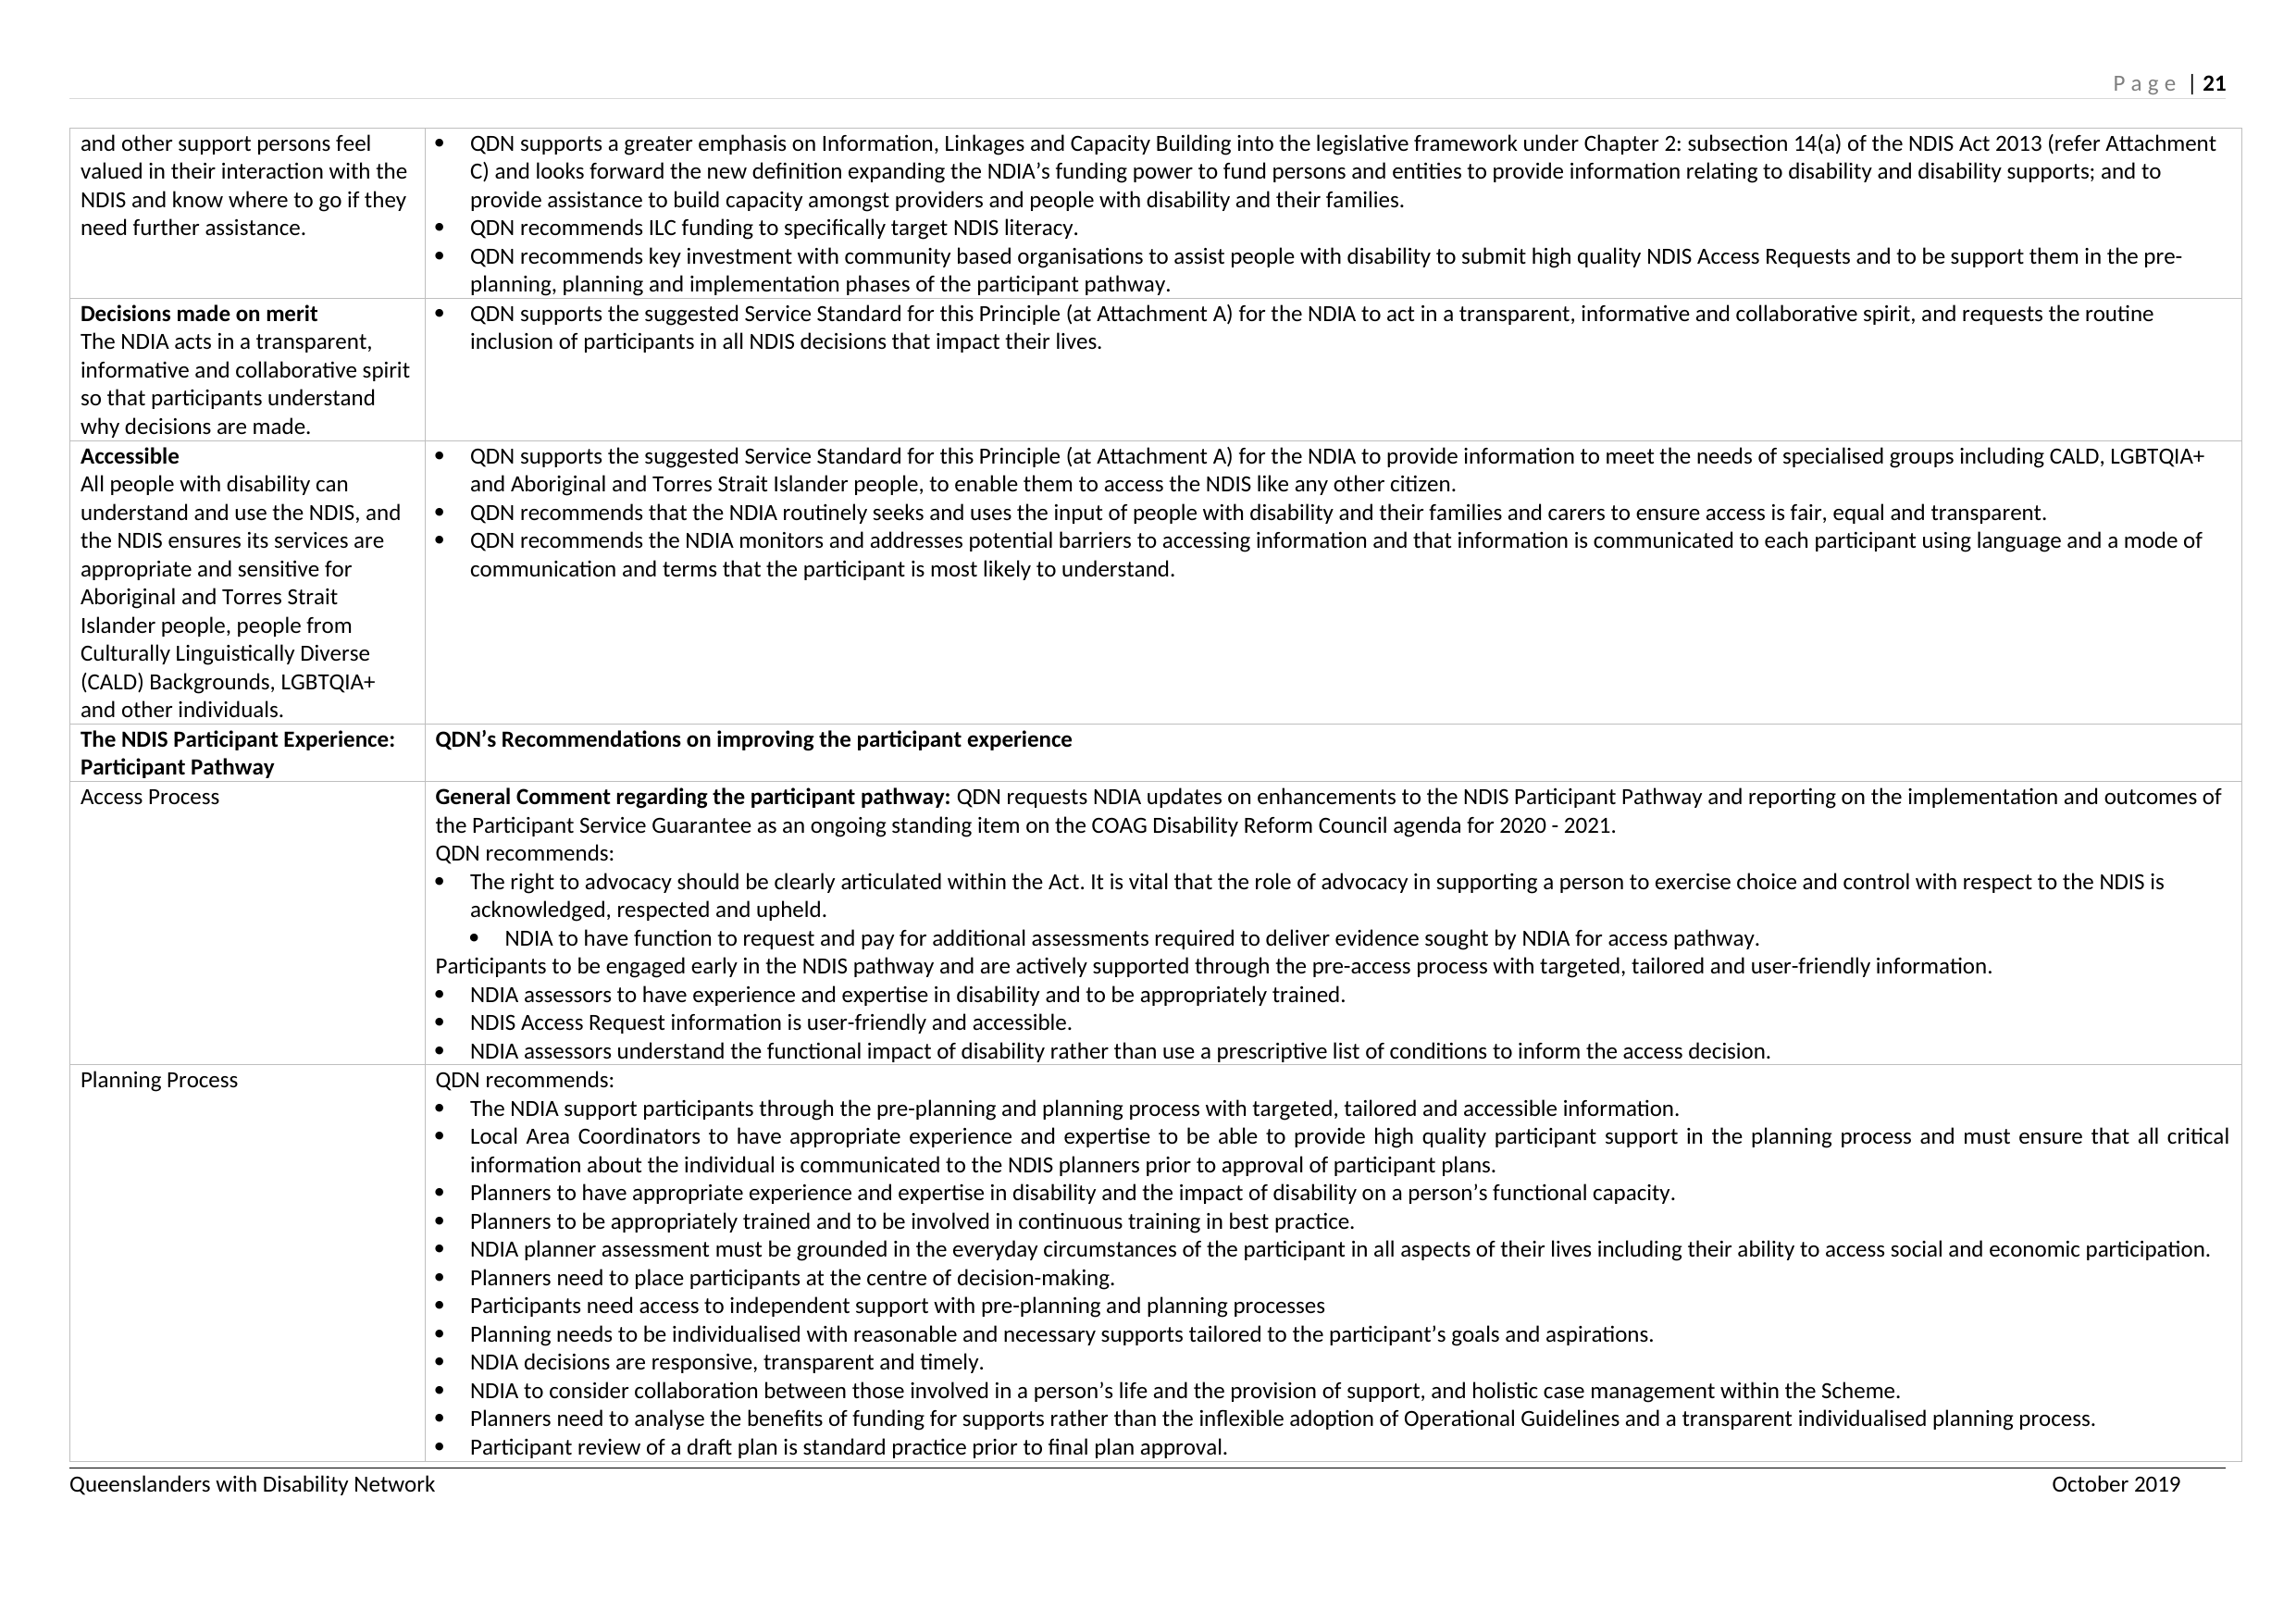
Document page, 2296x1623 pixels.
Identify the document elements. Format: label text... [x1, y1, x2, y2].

table_cell Decisions made on merit The NDIA acts in a transparent, informative and collaborative spirit so that participants understand why decisions are made. [70, 299, 425, 440]
table_cell QDN’s Recommendations on improving the participant experience [426, 725, 2241, 781]
table_cell The NDIS Participant Experience: Participant Pathway [70, 725, 425, 781]
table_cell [70, 129, 425, 298]
table_cell Planning Process [70, 1065, 425, 1461]
table_cell General Comment regarding the participant pathway: QDN requests NDIA updates on enhancements to the NDIS Participant Pathway and reporting on the implementation and outcomes of the Participant Service Guarantee as an ongoing standing item on the COAG Disability Reform Council agenda for 2020 - 2021. QDN recommends: The right to advocacy should be clearly articulated within the Act. It is vital that the role of advocacy in supporting a person to exercise choice and control with respect to the NDIS is acknowledged, respected and upheld. NDIA to have function to request and pay for additional assessments required to deliver evidence sought by NDIA for access pathway. Participants to be engaged early in the NDIS pathway and are actively supported through the pre-access process with targeted, tailored and user-friendly information. NDIA assessors to have experience and expertise in disability and to be appropriately trained. NDIS Access Request information is user-friendly and accessible. NDIA assessors understand the functional impact of disability rather than use a prescriptive list of conditions to inform the access decision. [426, 782, 2241, 1064]
table_cell QDN supports the suggested Service Standard for this Principle (at Attachment A) for the NDIA to provide information to meet the needs of specialised groups including CALD, LGBTQIA+ and Aboriginal and Torres Strait Islander people, to enable them to access the NDIS like any other citizen. QDN recommends that the NDIA routinely seeks and uses the input of people with disability and their families and carers to ensure access is fair, equal and transparent. QDN recommends the NDIA monitors and addresses potential barriers to accessing information and that information is communicated to each participant using language and a mode of communication and terms that the participant is most likely to understand. [426, 441, 2241, 724]
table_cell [426, 1065, 2241, 1461]
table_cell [426, 129, 2241, 298]
table_cell QDN supports the suggested Service Standard for this Principle (at Attachment A) for the NDIA to act in a transparent, informative and collaborative spirit, and requests the routine inclusion of participants in all NDIS decisions that impact their lives. [426, 299, 2241, 440]
table_cell Accessible All people with disability can understand and use the NDIS, and the NDIS ensures its services are appropriate and sensitive for Aboriginal and Torres Strait Islander people, people from Culturally Linguistically Diverse (CALD) Backgrounds, LGBTQIA+ and other individuals. [70, 441, 425, 724]
table_cell Access Process [70, 782, 425, 1064]
